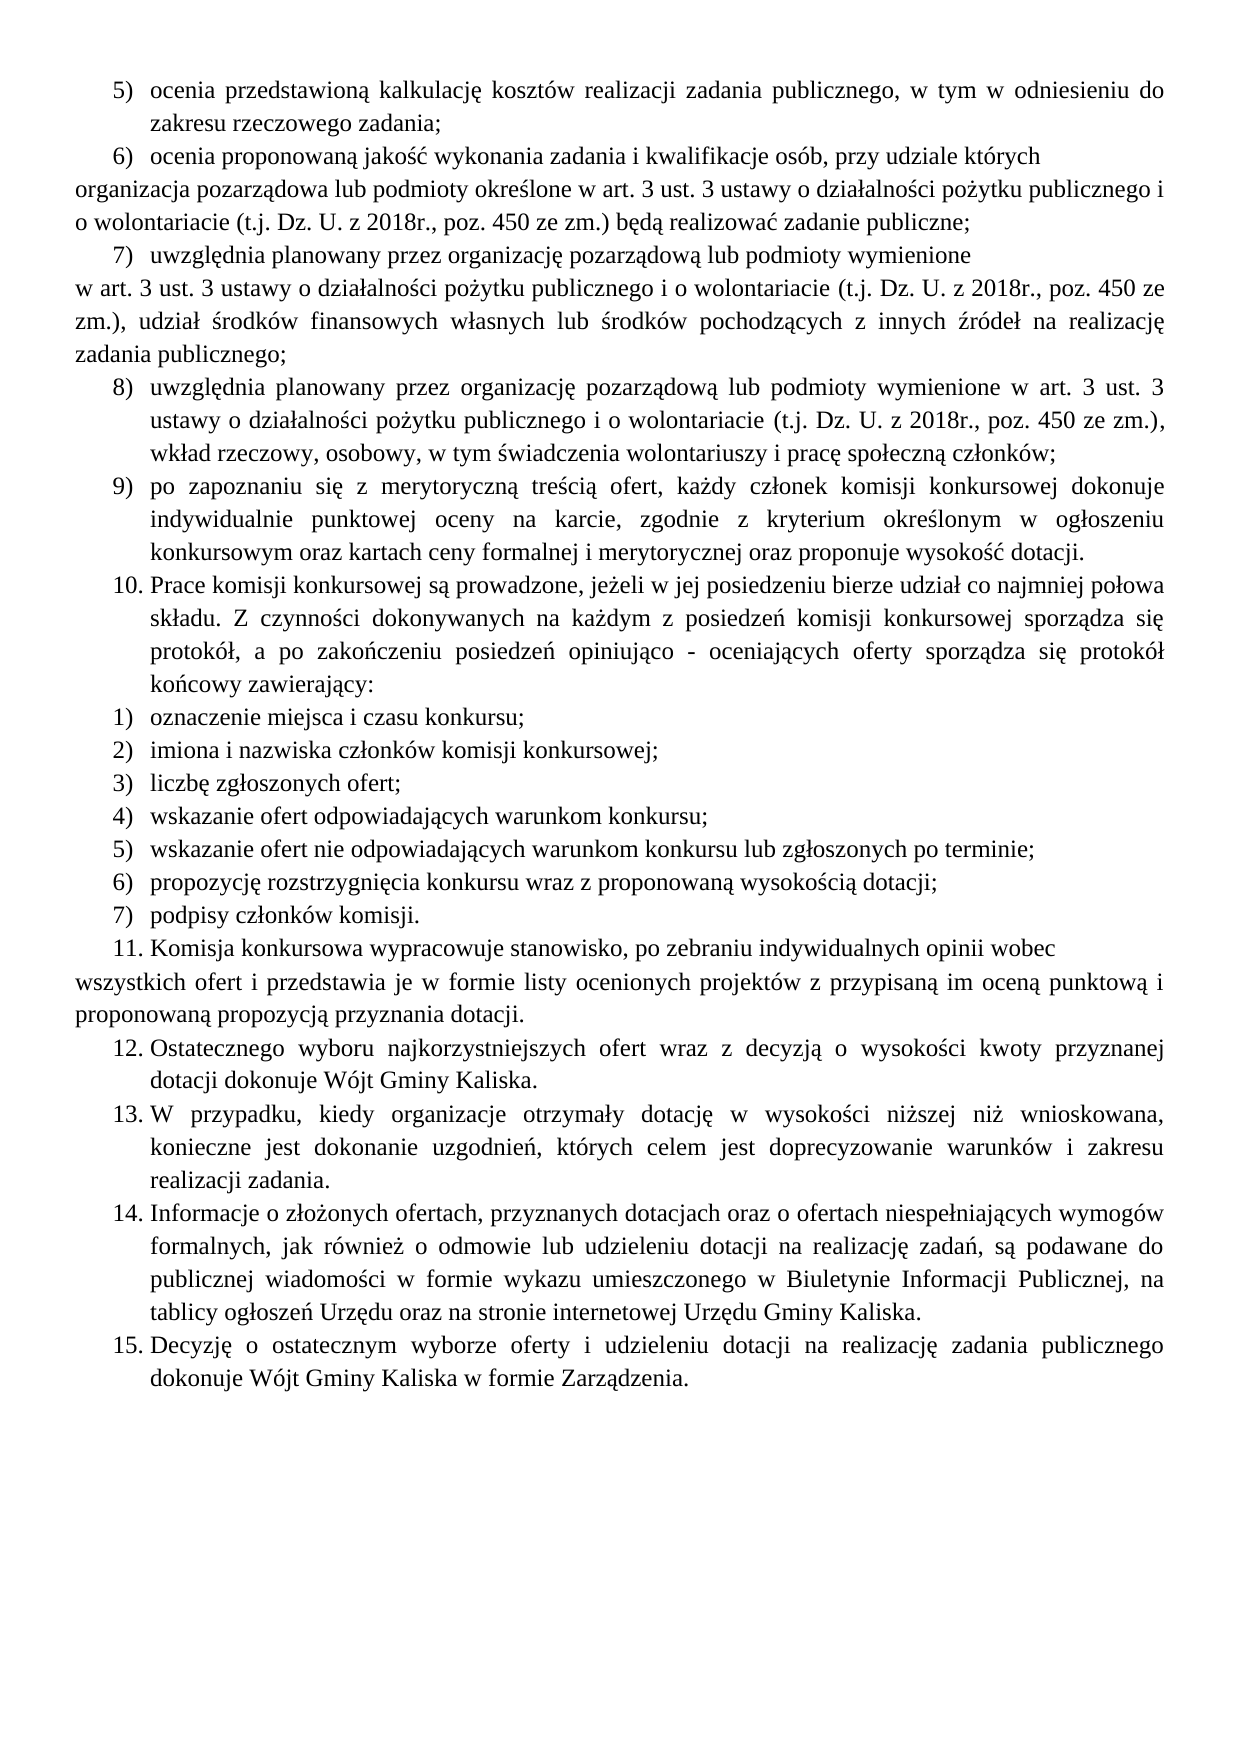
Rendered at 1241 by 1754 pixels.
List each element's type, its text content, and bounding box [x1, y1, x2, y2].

list Prace komisji konkursowej są prowadzone, jeżeli w jej posiedzeniu bierze udział co najmniej połowa składu. Z czynności dokonywanych na każdym z posiedzeń komisji konkursowej sporządza się protokół, a po zakończeniu posiedzeń opiniująco - oceniających oferty sporządza się protokół końcowy zawierający: [112, 570, 1165, 698]
list ocenia przedstawioną kalkulację kosztów realizacji zadania publicznego, w tym w odniesieniu do zakresu rzeczowego zadania; [112, 75, 1165, 137]
list ocenia proponowaną jakość wykonania zadania i kwalifikacje osób, przy udziale których [112, 141, 1165, 170]
list propozycję rozstrzygnięcia konkursu wraz z proponowaną wysokością dotacji; [112, 867, 1165, 896]
text organizacja pozarządowa lub podmioty określone w art. 3 ust. 3 ustawy o działalności pożytku publicznego i o wolontariacie (t.j. Dz. U. z 2018r., poz. 450 ze zm.) będą realizować zadanie publiczne; [75, 174, 1165, 236]
list uwzględnia planowany przez organizację pozarządową lub podmioty wymienione [112, 240, 1165, 269]
list wskazanie ofert nie odpowiadających warunkom konkursu lub zgłoszonych po terminie; [112, 834, 1165, 863]
list Informacje o złożonych ofertach, przyznanych dotacjach oraz o ofertach niespełniających wymogów formalnych, jak również o odmowie lub udzieleniu dotacji na realizację zadań, są podawane do publicznej wiadomości w formie wykazu umieszczonego w Biuletynie Informacji Publicznej, na tablicy ogłoszeń Urzędu oraz na stronie internetowej Urzędu Gminy Kaliska. [112, 1198, 1165, 1326]
list liczbę zgłoszonych ofert; [112, 768, 1165, 797]
list imiona i nazwiska członków komisji konkursowej; [112, 735, 1165, 764]
text w art. 3 ust. 3 ustawy o działalności pożytku publicznego i o wolontariacie (t.j. Dz. U. z 2018r., poz. 450 ze zm.), udział środków finansowych własnych lub środków pochodzących z innych źródeł na realizację zadania publicznego; [75, 273, 1165, 368]
list oznaczenie miejsca i czasu konkursu; [112, 702, 1165, 731]
text wszystkich ofert i przedstawia je w formie listy ocenionych projektów z przypisaną im oceną punktową i proponowaną propozycją przyznania dotacji. [75, 967, 1165, 1028]
list wskazanie ofert odpowiadających warunkom konkursu; [112, 801, 1165, 830]
list po zapoznaniu się z merytoryczną treścią ofert, każdy członek komisji konkursowej dokonuje indywidualnie punktowej oceny na karcie, zgodnie z kryterium określonym w ogłoszeniu konkursowym oraz kartach ceny formalnej i merytorycznej oraz proponuje wysokość dotacji. [112, 471, 1165, 566]
list Komisja konkursowa wypracowuje stanowisko, po zebraniu indywidualnych opinii wobec [112, 933, 1165, 962]
list Ostatecznego wyboru najkorzystniejszych ofert wraz z decyzją o wysokości kwoty przyznanej dotacji dokonuje Wójt Gminy Kaliska. [112, 1033, 1165, 1094]
list podpisy członków komisji. [112, 901, 1165, 929]
list uwzględnia planowany przez organizację pozarządową lub podmioty wymienione w art. 3 ust. 3 ustawy o działalności pożytku publicznego i o wolontariacie (t.j. Dz. U. z 2018r., poz. 450 ze zm.), wkład rzeczowy, osobowy, w tym świadczenia wolontariuszy i pracę społeczną członków; [112, 372, 1165, 467]
list Decyzję o ostatecznym wyborze oferty i udzieleniu dotacji na realizację zadania publicznego dokonuje Wójt Gminy Kaliska w formie Zarządzenia. [112, 1330, 1165, 1392]
list W przypadku, kiedy organizacje otrzymały dotację w wysokości niższej niż wnioskowana, konieczne jest dokonanie uzgodnień, których celem jest doprecyzowanie warunków i zakresu realizacji zadania. [112, 1099, 1165, 1193]
